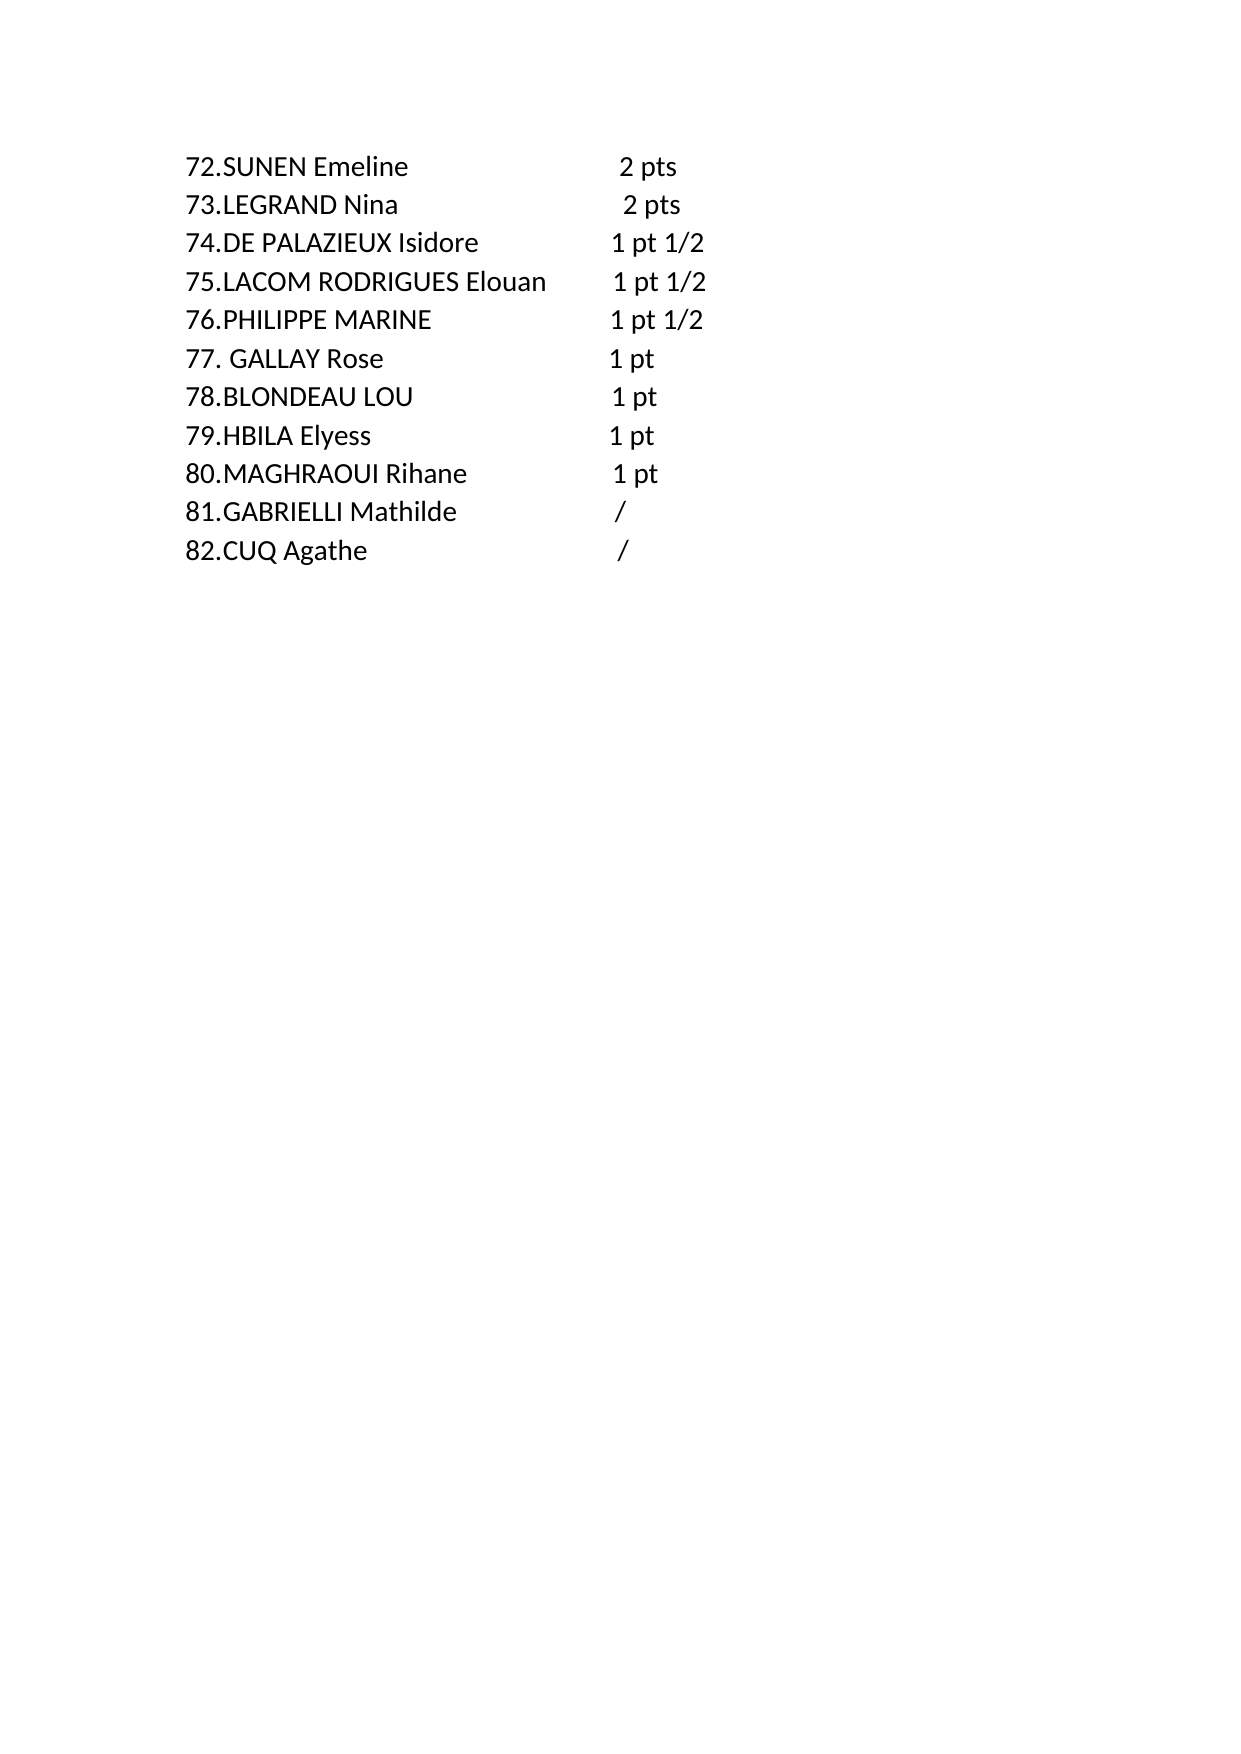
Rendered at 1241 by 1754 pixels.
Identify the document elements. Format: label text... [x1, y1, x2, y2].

list DE PALAZIEUX Isidore 1 pt 1/2 [185, 224, 1093, 260]
list CUQ Agathe / [185, 532, 1093, 568]
list BLONDEAU LOU 1 pt [185, 378, 1093, 414]
list PHILIPPE MARINE 1 pt 1/2 [185, 301, 1093, 337]
list MAGHRAOUI Rihane 1 pt [185, 455, 1093, 491]
list LEGRAND Nina 2 pts [185, 186, 1093, 222]
list GABRIELLI Mathilde / [185, 493, 1093, 529]
list HBILA Elyess 1 pt [185, 417, 1093, 452]
list SUNEN Emeline 2 pts [185, 148, 1093, 183]
list GALLAY Rose 1 pt [185, 340, 1093, 375]
list LACOM RODRIGUES Elouan 1 pt 1/2 [185, 263, 1093, 298]
